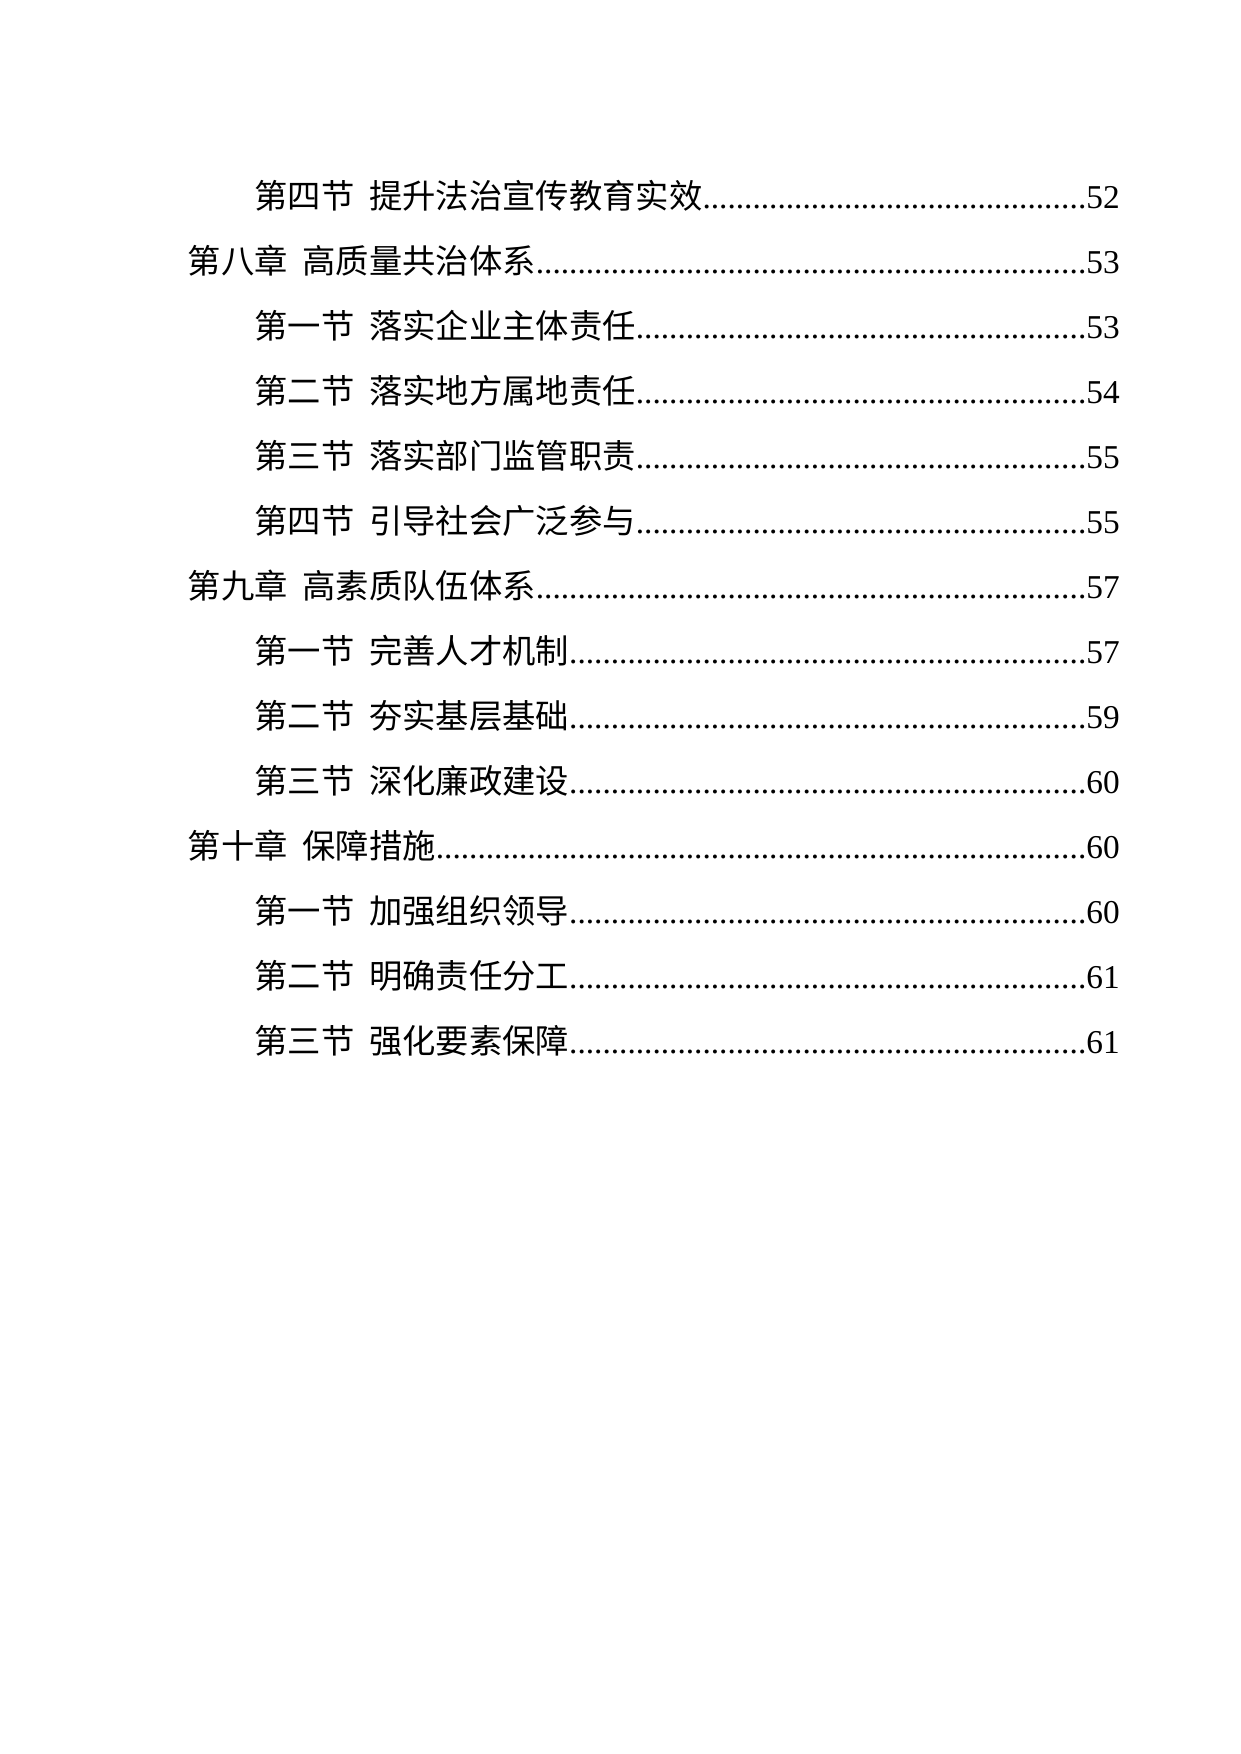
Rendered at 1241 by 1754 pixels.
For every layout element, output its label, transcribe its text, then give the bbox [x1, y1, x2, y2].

text 第八章 高质量共治体系 53 [187, 227, 1053, 292]
text 第一节 完善人才机制 57 [187, 617, 1053, 682]
text 第九章 高素质队伍体系 57 [187, 552, 1053, 617]
text 第四节 引导社会广泛参与 55 [187, 487, 1053, 552]
text 第一节 落实企业主体责任 53 [187, 292, 1053, 357]
text 第二节 明确责任分工 61 [187, 942, 1053, 1007]
text 第四节 提升法治宣传教育实效 52 [187, 162, 1053, 227]
text 第一节 加强组织领导 60 [187, 877, 1053, 942]
text 第三节 深化廉政建设 60 [187, 747, 1053, 812]
text 第二节 夯实基层基础 59 [187, 682, 1053, 747]
text 第二节 落实地方属地责任 54 [187, 357, 1053, 422]
text 第三节 落实部门监管职责 55 [187, 422, 1053, 487]
text 第三节 强化要素保障 61四川省“十四五”市场监管现代化规划 [187, 1007, 1053, 1072]
text 第十章 保障措施 60 [187, 812, 1053, 877]
